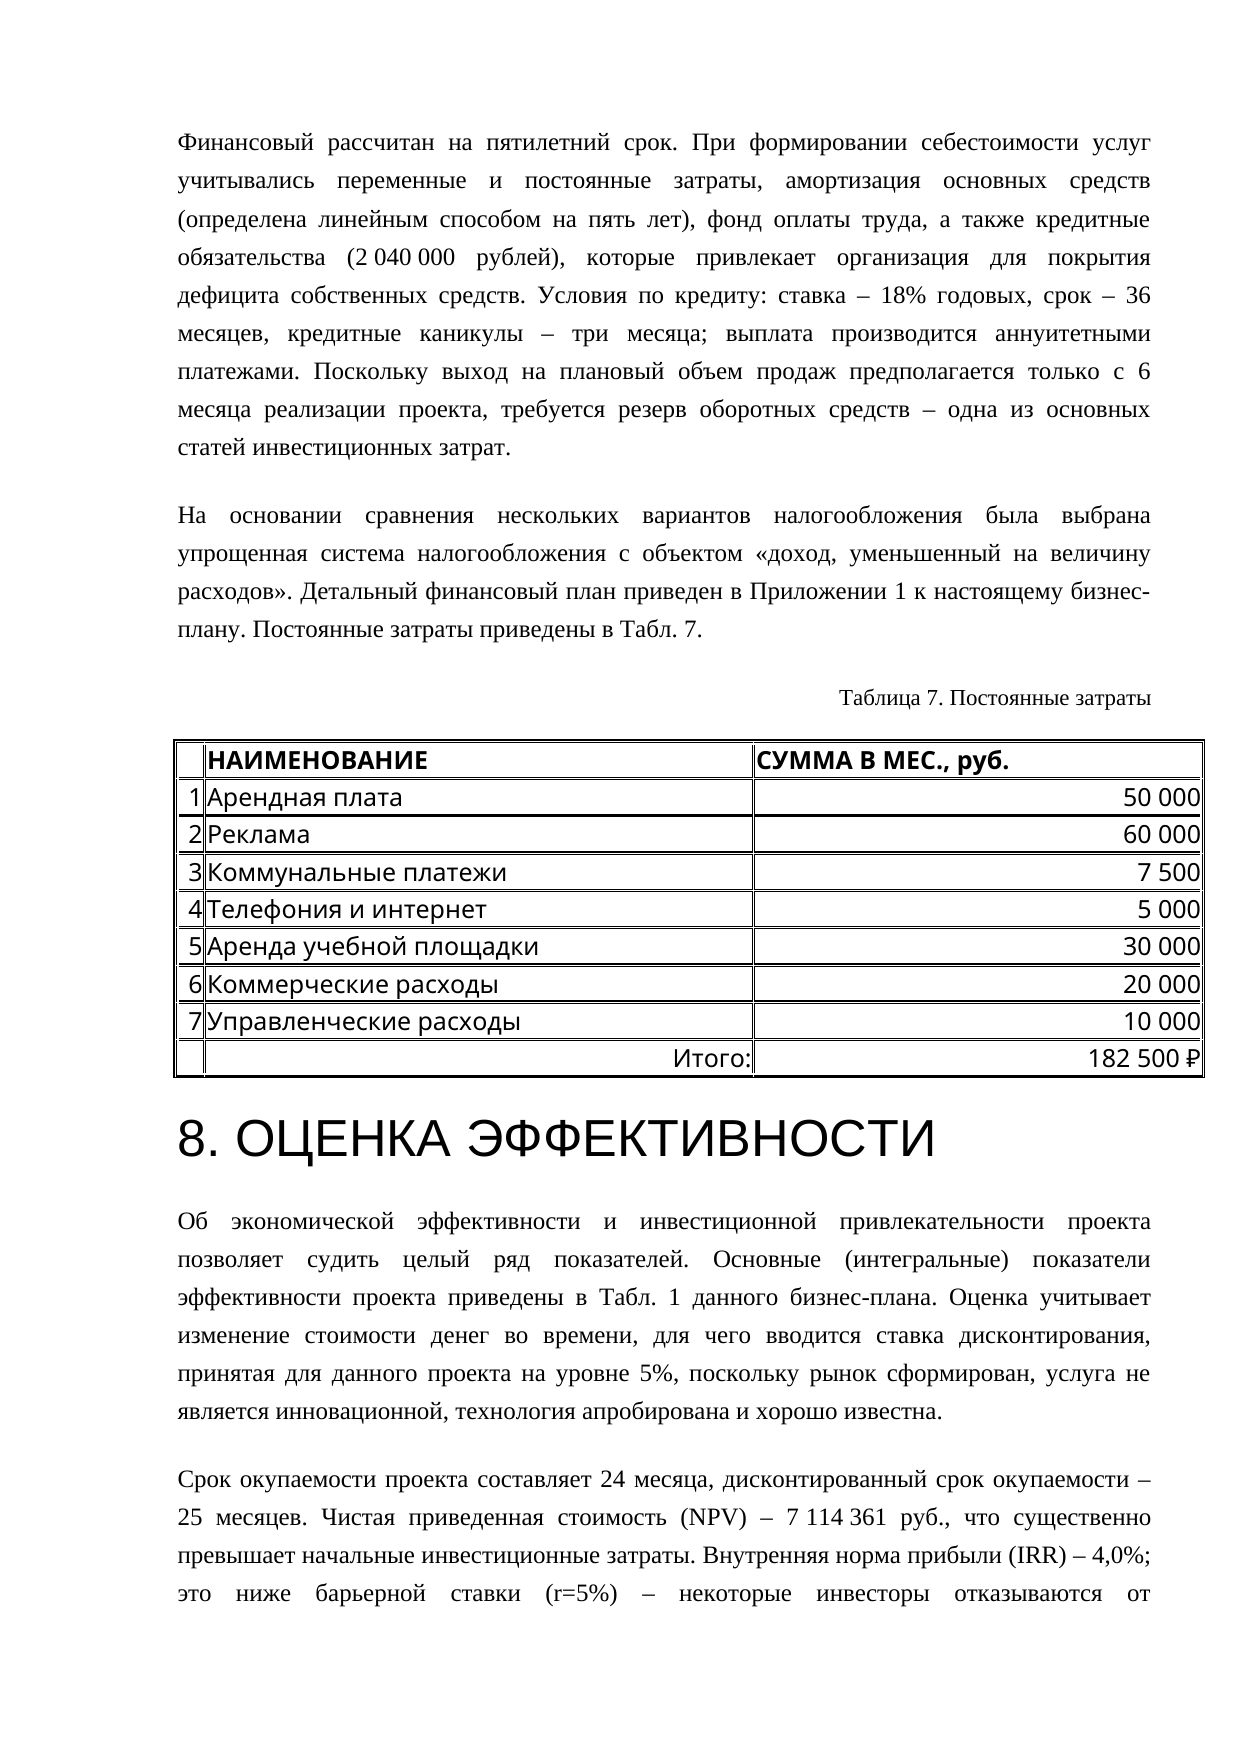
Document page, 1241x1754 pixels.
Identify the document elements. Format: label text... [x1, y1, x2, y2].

text Об экономической эффективности и инвестиционной привлекательности проекта позволяет судить целый ряд показателей. Основные (интегральные) показатели эффективности проекта приведены в Табл. 1 данного бизнес-плана. Оценка учитывает изменение стоимости денег во времени, для чего вводится ставка дисконтирования, принятая для данного проекта на уровне 5%, поскольку рынок сформирован, услуга не является инновационной, технология апробирована и хорошо известна. [177, 1196, 1152, 1425]
table_header НАИМЕНОВАНИЕ [205, 743, 753, 777]
table_cell Итого: [205, 1041, 753, 1075]
table_cell Арендная плата [206, 780, 752, 814]
table_cell 1 [175, 777, 204, 814]
table_cell 50 000 [754, 777, 1203, 814]
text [177, 1454, 1152, 1607]
table_cell Управленческие расходы [206, 1004, 752, 1038]
table_cell [175, 1038, 204, 1075]
table_cell Телефония и интернет [206, 892, 752, 926]
table_cell 5 [175, 926, 204, 963]
table_cell Реклама [206, 817, 752, 851]
text Таблица 7. Постоянные затраты [177, 672, 1152, 710]
table_cell 3 [177, 851, 203, 888]
text Финансовый рассчитан на пятилетний срок. При формировании себестоимости услуг учитывались переменные и постоянные затраты, амортизация основных средств (определена линейным способом на пять лет), фонд оплаты труда, а также кредитные обязательства (2 040 000 рублей), которые привлекает организация для покрытия дефицита собственных средств. Условия по кредиту: ставка – 18% годовых, срок – 36 месяцев, кредитные каникулы – три месяца; выплата производится аннуитетными платежами. Поскольку выход на плановый объем продаж предполагается только с 6 месяца реализации проекта, требуется резерв оборотных средств – одна из основных статей инвестиционных затрат. [177, 118, 1152, 461]
table_cell Коммунальные платежи [206, 855, 752, 888]
table_cell 5 000 [755, 889, 1202, 926]
table_cell 4 [177, 889, 203, 926]
table_cell 30 000 [754, 926, 1203, 963]
table_cell 6 [177, 963, 203, 1000]
table_cell 182 500 ₽ [754, 1038, 1203, 1075]
table_cell 20 000 [755, 963, 1202, 1000]
table_cell 10 000 [755, 1000, 1202, 1038]
table_header СУММА В МЕС., руб. [754, 743, 1202, 777]
table_cell Аренда учебной площадки [206, 929, 752, 963]
table_cell 7 500 [755, 851, 1202, 888]
table_cell 2 [177, 814, 203, 851]
text На основании сравнения нескольких вариантов налогообложения была выбрана упрощенная система налогообложения с объектом «доход, уменьшенный на величину расходов». Детальный финансовый план приведен в Приложении 1 к настоящему бизнес-плану. Постоянные затраты приведены в Табл. 7. [177, 490, 1152, 643]
text 8. ОЦЕНКА ЭФФЕКТИВНОСТИ [177, 1107, 1152, 1167]
table_cell Коммерческие расходы [206, 967, 752, 1000]
table_cell 7 [177, 1000, 203, 1038]
table_cell 60 000 [755, 814, 1202, 851]
table_header [177, 743, 204, 777]
